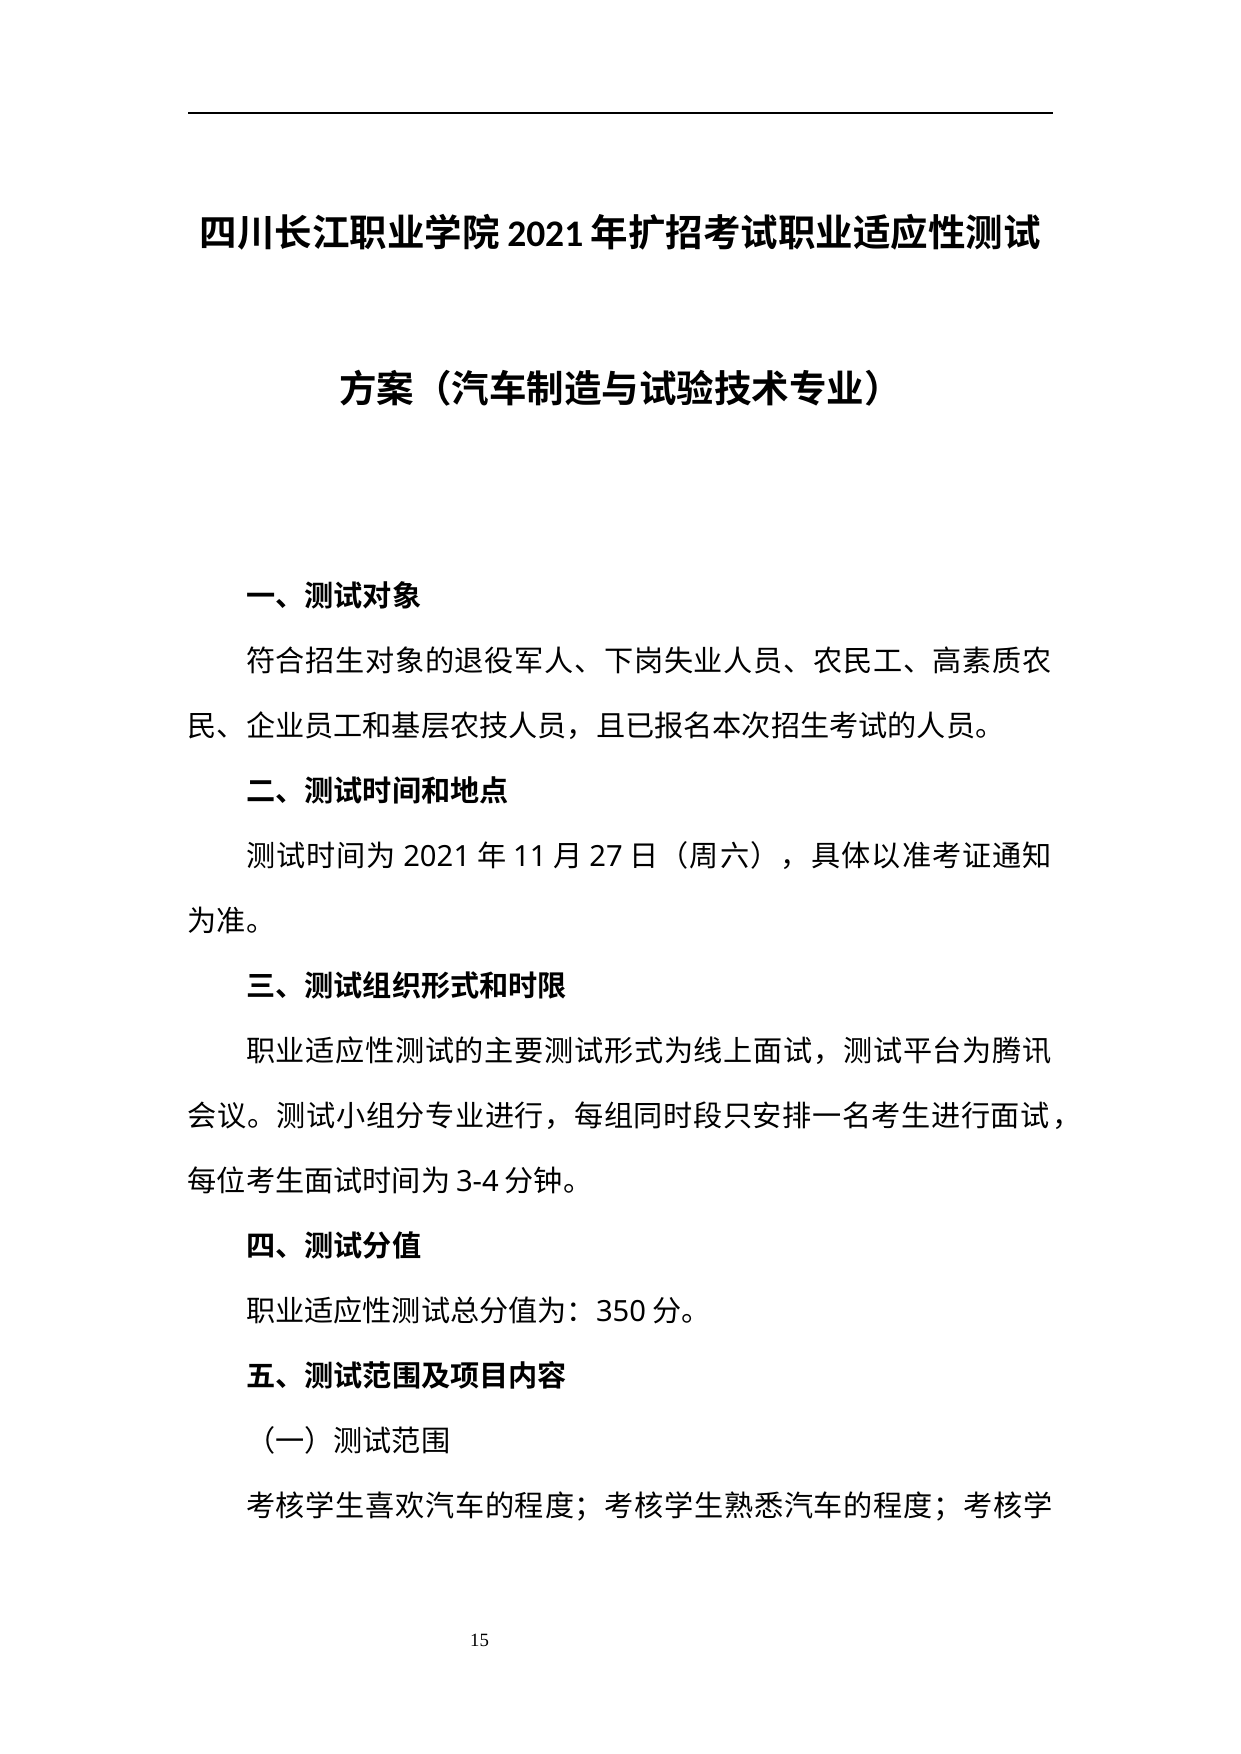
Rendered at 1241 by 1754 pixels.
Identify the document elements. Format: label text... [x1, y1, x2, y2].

text 符合招生对象的退役军人、下岗失业人员、农民工、高素质农民、企业员工和基层农技人员，且已报名本次招生考试的人员。 [187, 626, 1053, 756]
text 职业适应性测试总分值为：350分。 [187, 1276, 1053, 1341]
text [187, 1471, 1053, 1536]
text 二、测试时间和地点 [187, 756, 1053, 821]
text 测试时间为2021年11月27日（周六），具体以准考证通知为准。 [187, 821, 1053, 951]
text 一、测试对象 [187, 561, 1053, 626]
text 四、测试分值 [187, 1211, 1053, 1276]
text 三、测试组织形式和时限 [187, 951, 1053, 1016]
text （一）测试范围 [187, 1406, 1053, 1471]
text 职业适应性测试的主要测试形式为线上面试，测试平台为腾讯会议。测试小组分专业进行，每组同时段只安排一名考生进行面试，每位考生面试时间为3-4分钟。 [187, 1016, 1053, 1211]
text 五、测试范围及项目内容 [187, 1341, 1053, 1406]
subtitle 四川长江职业学院2021年扩招考试职业适应性测试方案（汽车制造与试验技术专业） [187, 197, 1053, 418]
